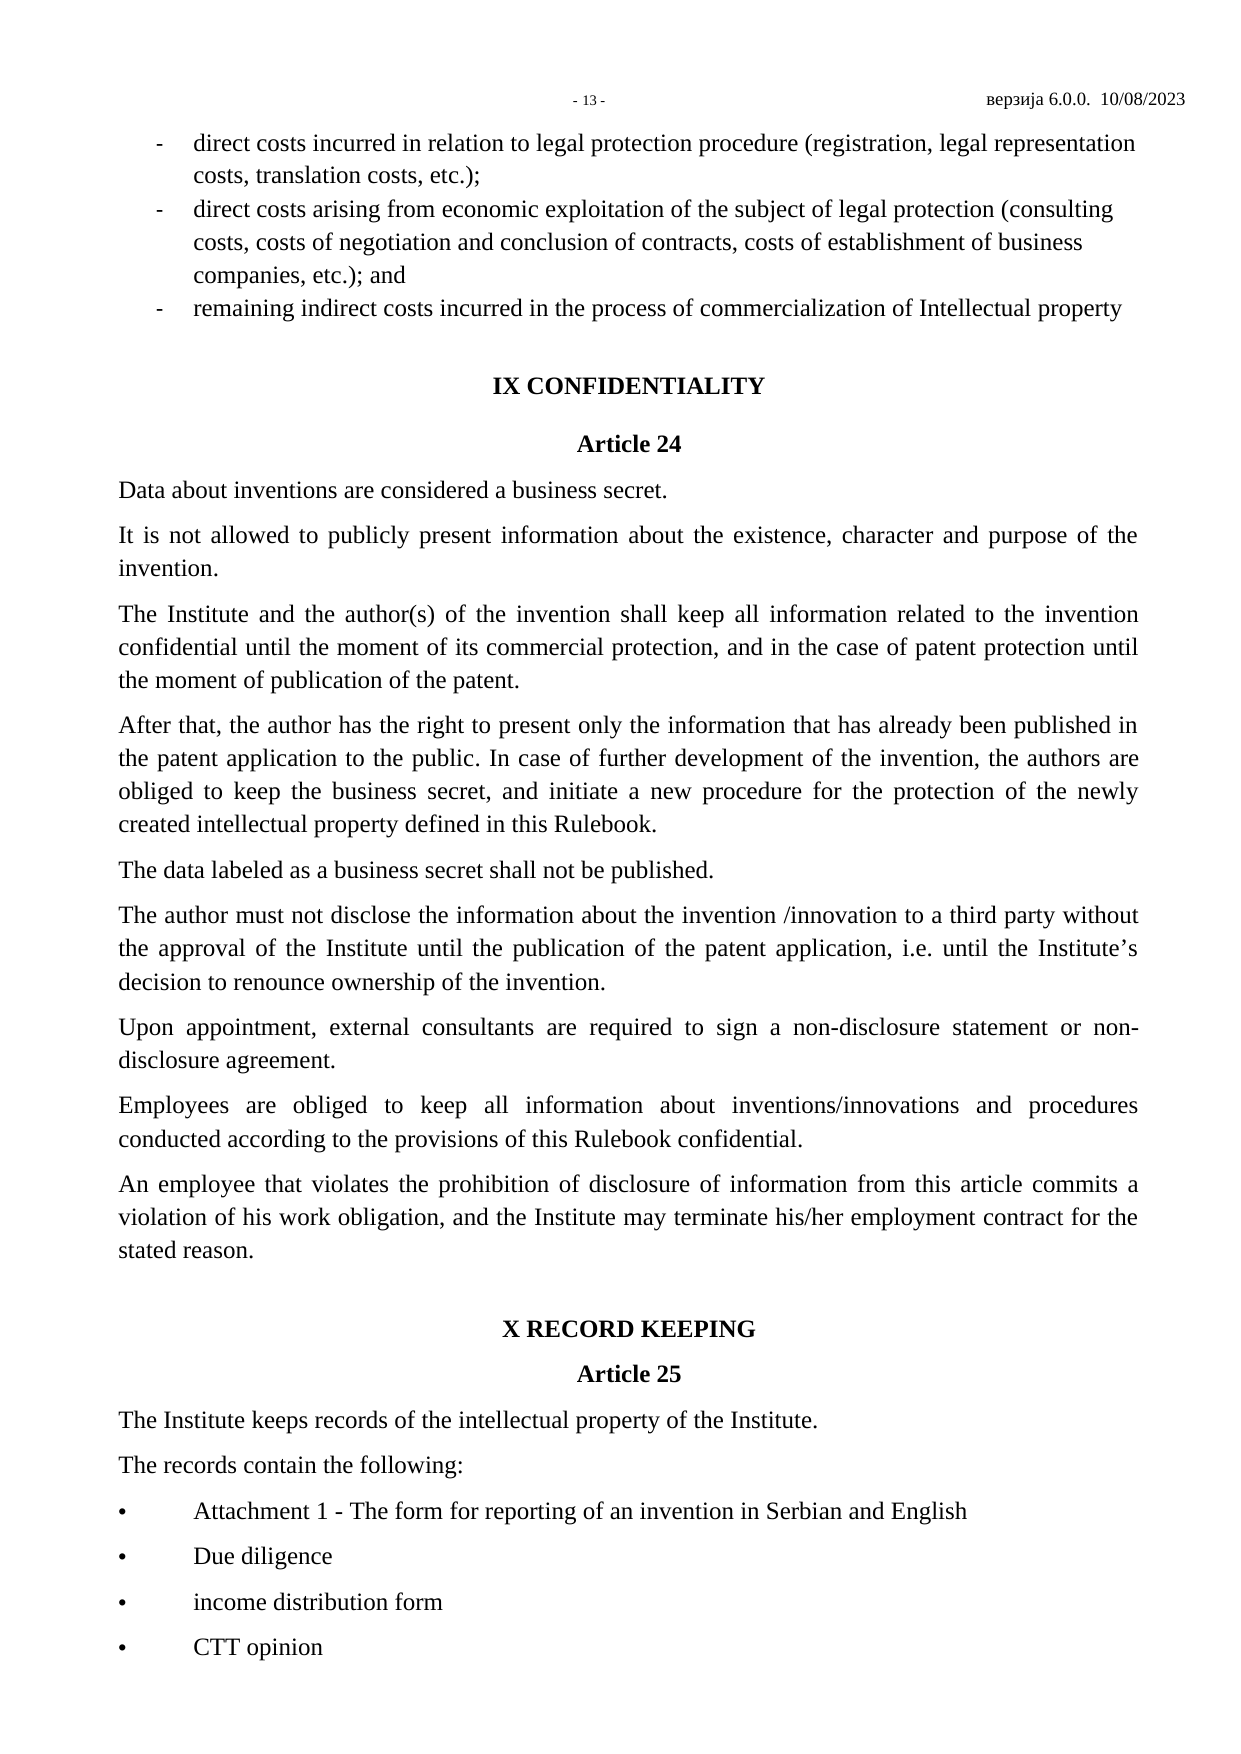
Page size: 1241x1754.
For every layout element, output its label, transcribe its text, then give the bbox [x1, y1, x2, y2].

text After that, the author has the right to present only the information that has already been published in the patent application to the public. In case of further development of the invention, the authors are obliged to keep the business secret, and initiate a new procedure for the protection of the newly created intellectual property defined in this Rulebook. [118, 710, 1140, 838]
list CTT opinion [118, 1632, 1140, 1661]
text The Institute keeps records of the intellectual property of the Institute. [118, 1405, 1140, 1433]
list income distribution form [118, 1587, 1140, 1616]
list remaining indirect costs incurred in the process of commercialization of Intellectual property [156, 293, 1140, 321]
text The author must not disclose the information about the invention /innovation to a third party without the approval of the Institute until the publication of the patent application, i.e. until the Institute’s decision to renounce ownership of the invention. [118, 901, 1140, 995]
text Article 25 [118, 1359, 1140, 1388]
list Due diligence [118, 1541, 1140, 1570]
text The data labeled as a business secret shall not be published. [118, 855, 1140, 884]
text The records contain the following: [118, 1450, 1140, 1479]
text Upon appointment, external consultants are required to sign a non-disclosure statement or non-disclosure agreement. [118, 1012, 1140, 1074]
text It is not allowed to publicly present information about the existence, character and purpose of the invention. [118, 520, 1140, 582]
text IX CONFIDENTIALITY [118, 371, 1140, 400]
text Article 24 [118, 429, 1140, 458]
text Employees are obliged to keep all information about inventions/innovations and procedures conducted according to the provisions of this Rulebook confidential. [118, 1091, 1140, 1152]
text X RECORD KEEPING [118, 1314, 1140, 1342]
list direct costs incurred in relation to legal protection procedure (registration, legal representation costs, translation costs, etc.); [156, 128, 1140, 189]
text An employee that violates the prohibition of disclosure of information from this article commits a violation of his work obligation, and the Institute may terminate his/her employment contract for the stated reason. [118, 1169, 1140, 1264]
list Attachment 1 - The form for reporting of an invention in Serbian and English [118, 1496, 1140, 1524]
list direct costs arising from economic exploitation of the subject of legal protection (consulting costs, costs of negotiation and conclusion of contracts, costs of establishment of business companies, etc.); and [156, 194, 1140, 288]
text The Institute and the author(s) of the invention shall keep all information related to the invention confidential until the moment of its commercial protection, and in the case of patent protection until the moment of publication of the patent. [118, 599, 1140, 694]
text Data about inventions are considered a business secret. [118, 475, 1140, 503]
